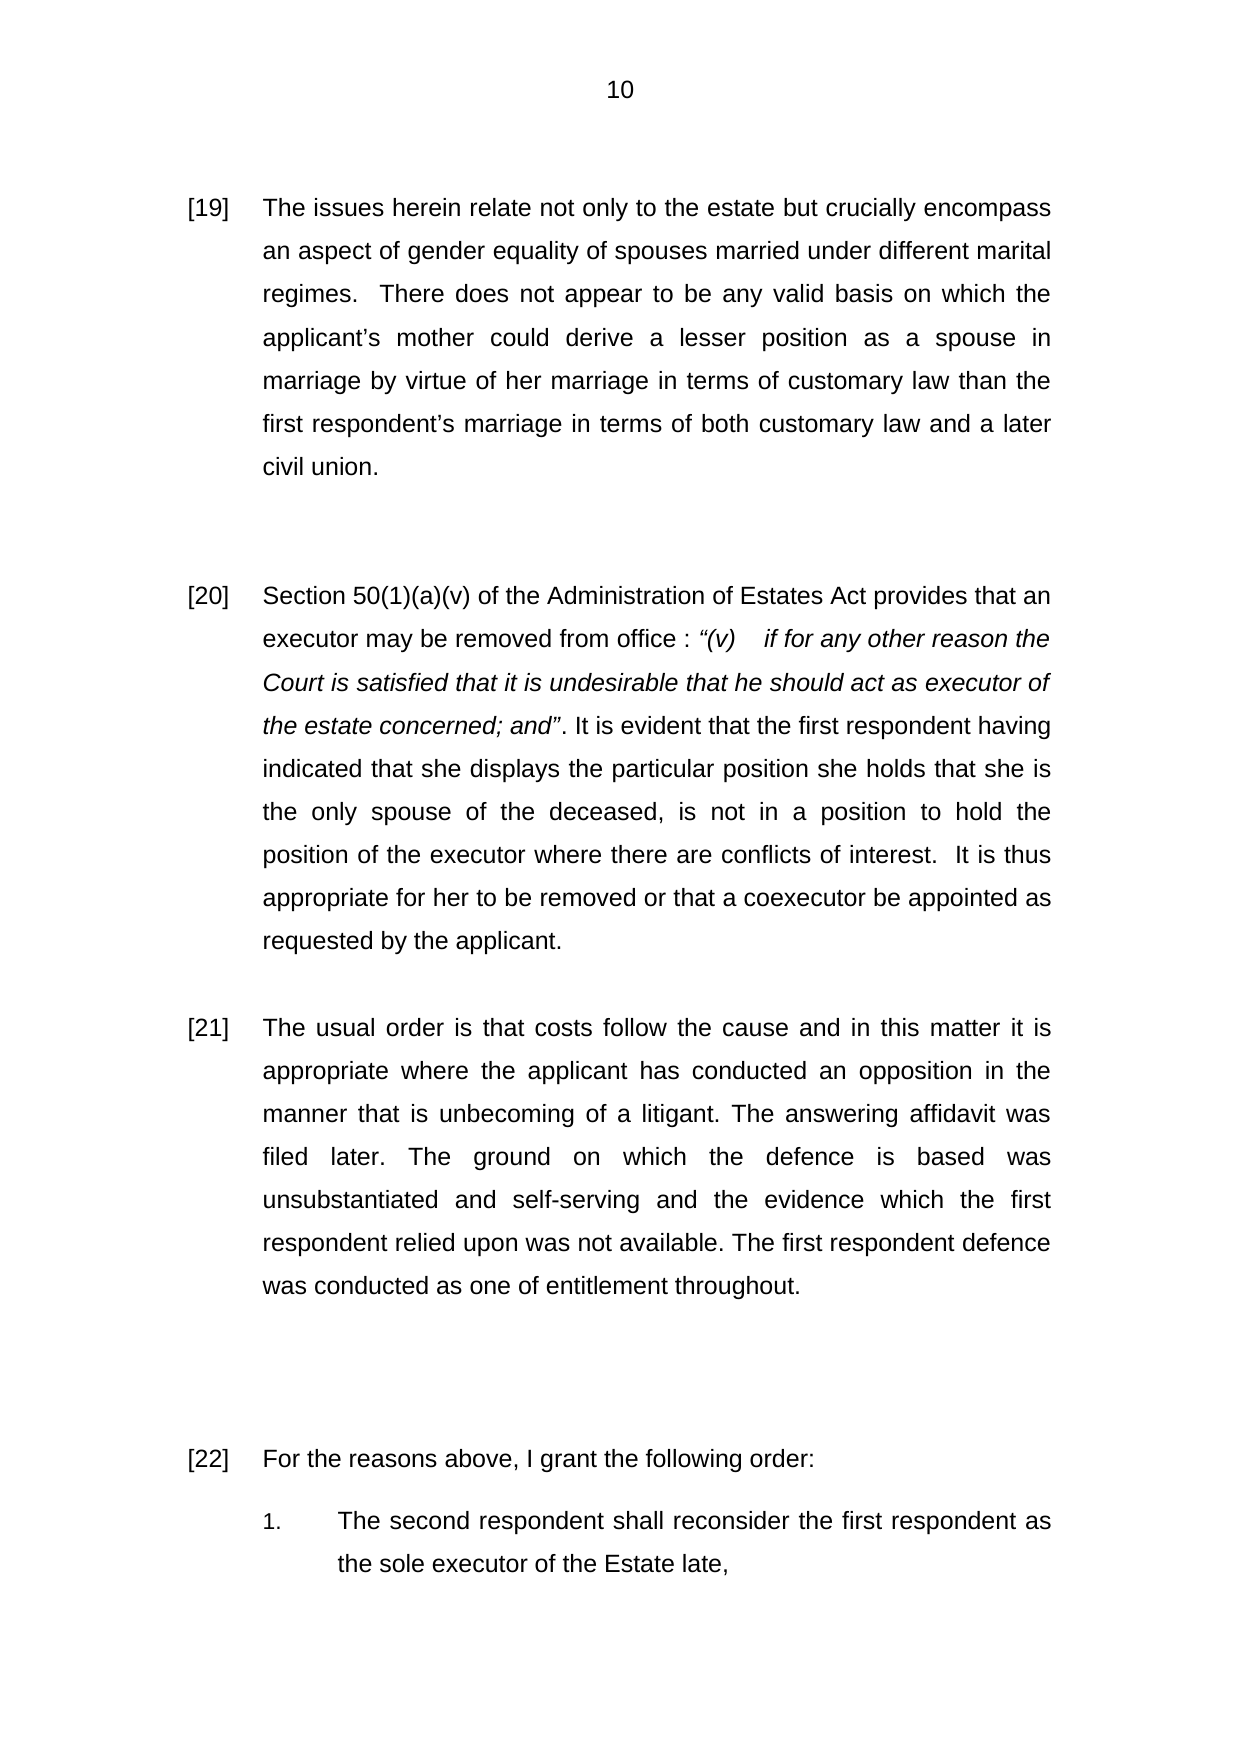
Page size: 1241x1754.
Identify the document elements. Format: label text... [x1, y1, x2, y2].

text [19] The issues herein relate not only to the estate but crucially encompass an aspect of gender equality of spouses married under different marital regimes. There does not appear to be any valid basis on which the applicant’s mother could derive a lesser position as a spouse in marriage by virtue of her marriage in terms of customary law than the first respondent’s marriage in terms of both customary law and a later civil union. [187, 193, 1053, 481]
text [20] Section 50(1)(a)(v) of the Administration of Estates Act provides that an executor may be removed from office : “(v) if for any other reason the Court is satisfied that it is undesirable that he should act as executor of the estate concerned; and”. It is evident that the first respondent having indicated that she displays the particular position she holds that she is the only spouse of the deceased, is not in a position to hold the position of the executor where there are conflicts of interest. It is thus appropriate for her to be removed or that a coexecutor be appointed as requested by the applicant. [187, 581, 1053, 955]
text [21] The usual order is that costs follow the cause and in this matter it is appropriate where the applicant has conducted an opposition in the manner that is unbecoming of a litigant. The answering affidavit was filed later. The ground on which the defence is based was unsubstantiated and self-serving and the evidence which the first respondent relied upon was not available. The first respondent defence was conducted as one of entitlement throughout. [187, 1012, 1053, 1300]
text [22] For the reasons above, I grant the following order: [187, 1444, 1053, 1472]
text 1. The second respondent shall reconsider the first respondent as the sole executor of the Estate late, [262, 1506, 1053, 1577]
